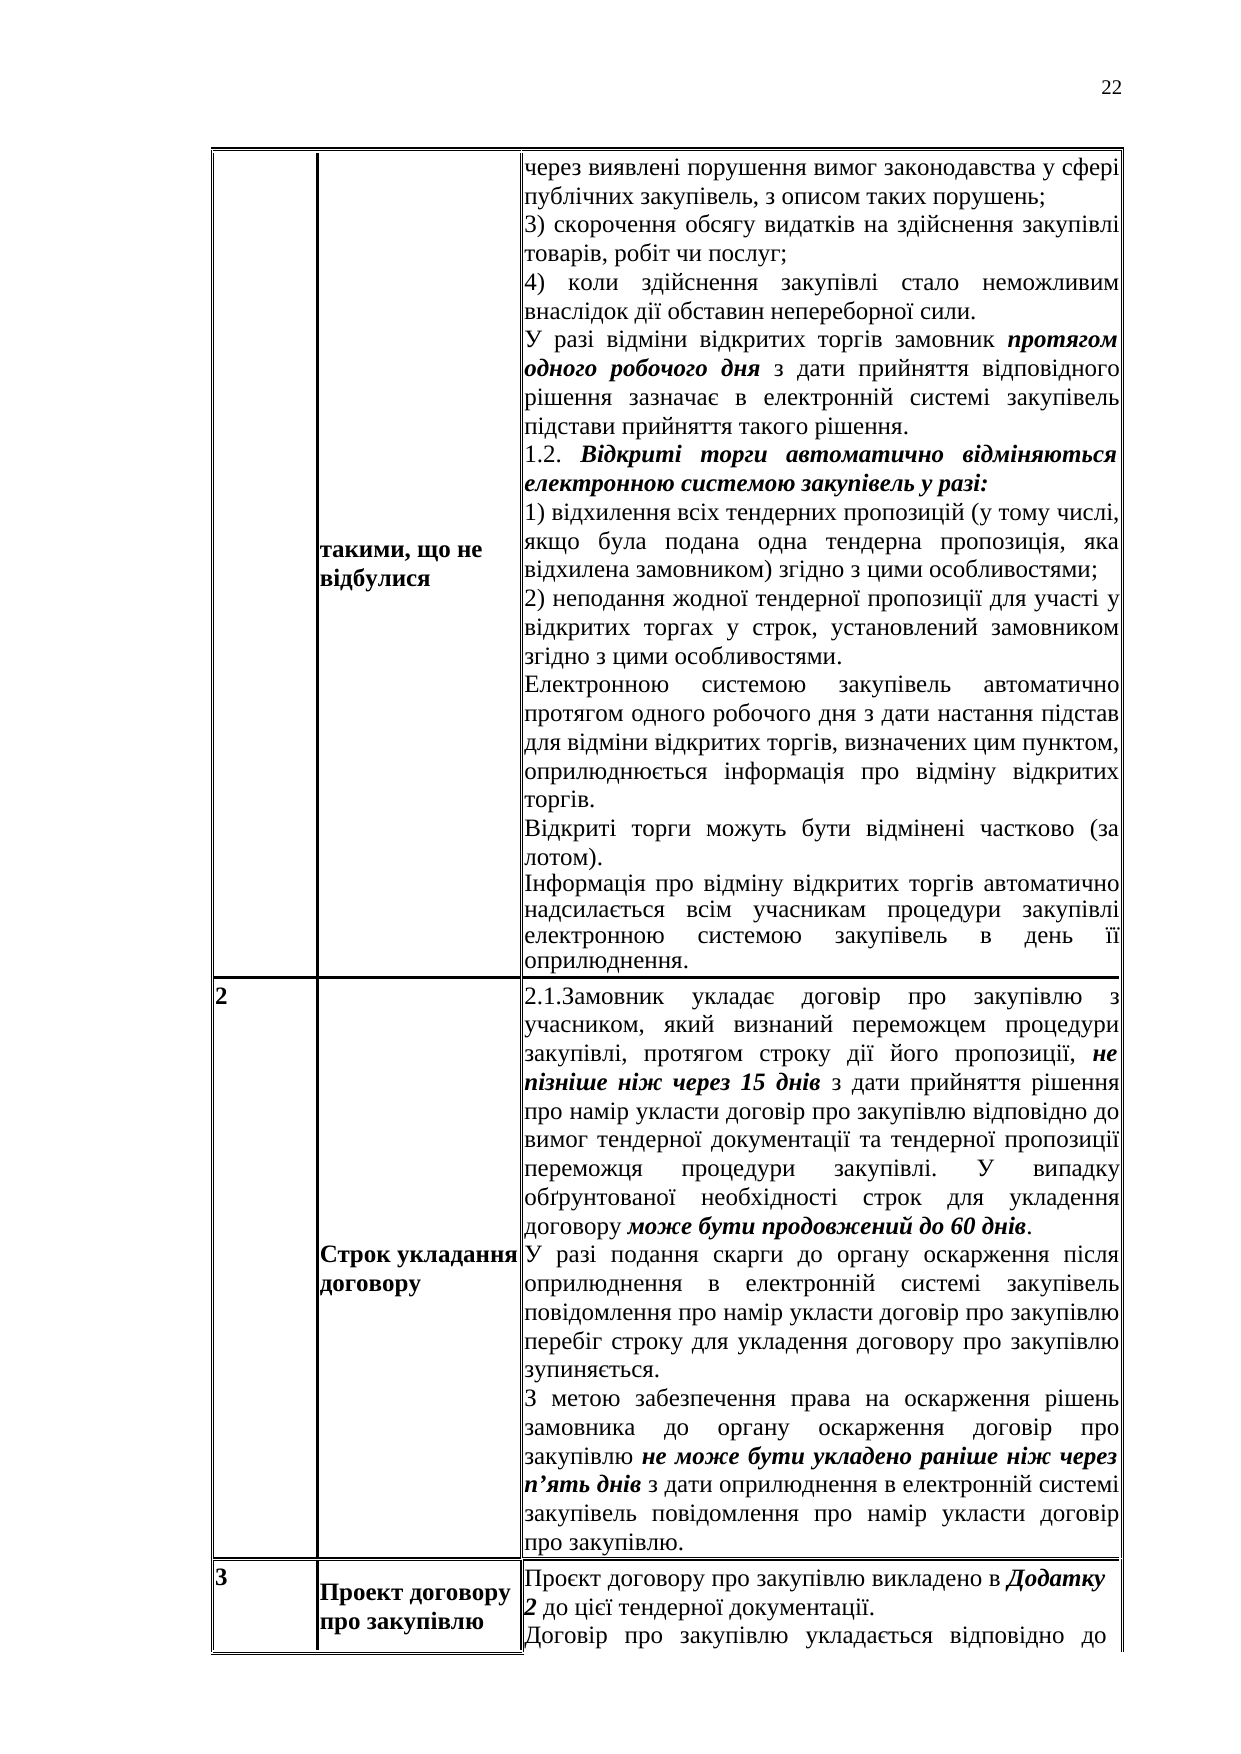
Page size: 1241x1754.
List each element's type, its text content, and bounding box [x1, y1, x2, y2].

table_cell 1 [213, 151, 317, 976]
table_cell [522, 151, 1121, 976]
table_cell 2 [214, 979, 316, 1557]
table_cell Строк укладання договору [319, 979, 520, 1557]
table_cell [524, 1557, 1121, 1652]
table_cell 2.1.Замовник укладає договір про закупівлю з учасником, який визнаний переможцем процедури закупівлі, протягом строку дії його пропозиції, не пізніше ніж через 15 днів з дати прийняття рішення про намір укласти договір про закупівлю відповідно до вимог тендерної документації та тендерної пропозиції переможця процедури закупівлі. У випадку обґрунтованої необхідності строк для укладення договору може бути продовжений до 60 днів. У разі подання скарги до органу оскарження після оприлюднення в електронній системі закупівель повідомлення про намір укласти договір про закупівлю перебіг строку для укладення договору про закупівлю зупиняється. З метою забезпечення права на оскарження рішень замовника до органу оскарження договір про закупівлю не може бути укладено раніше ніж через п’ять днів з дати оприлюднення в електронній системі закупівель повідомлення про намір укласти договір про закупівлю. [523, 976, 1121, 1557]
table_cell 3 [213, 1561, 317, 1652]
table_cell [317, 151, 522, 976]
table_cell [317, 1561, 522, 1652]
